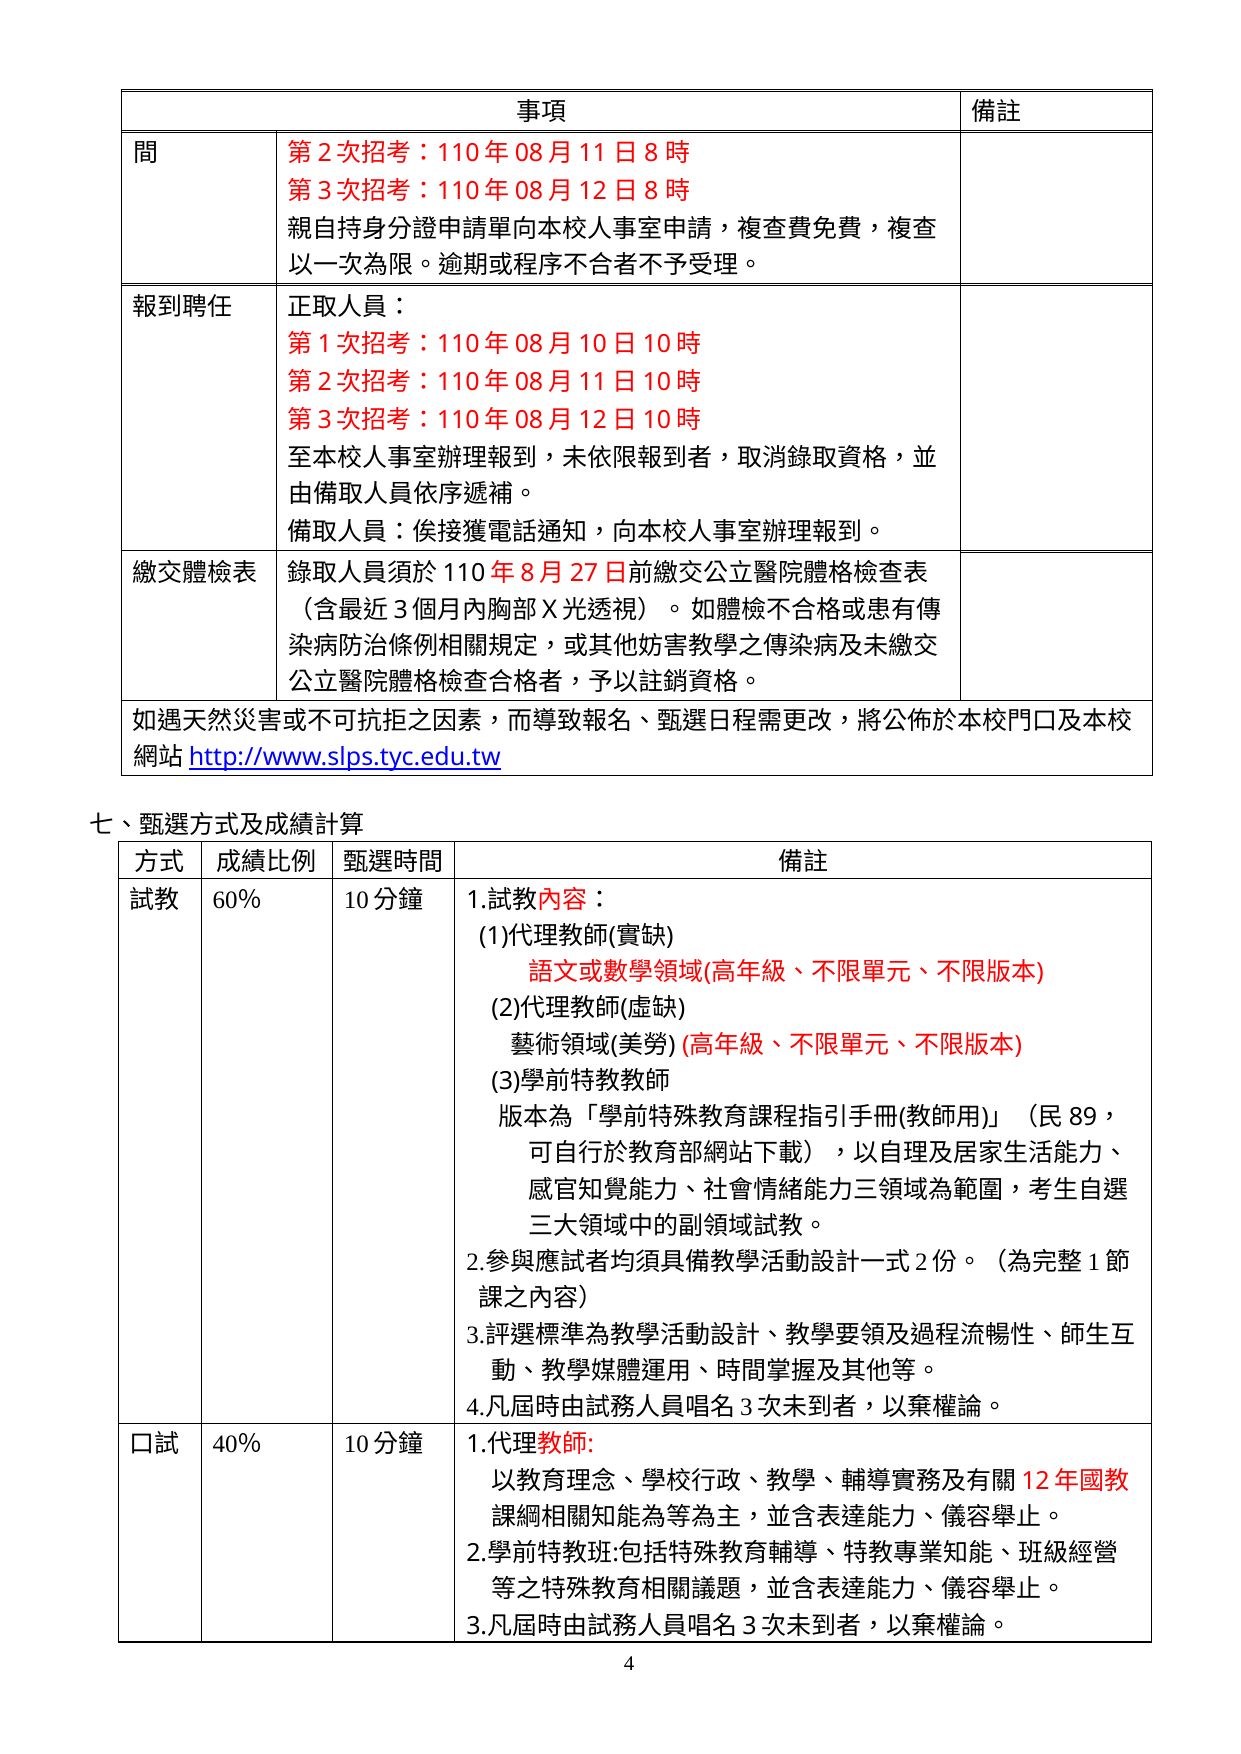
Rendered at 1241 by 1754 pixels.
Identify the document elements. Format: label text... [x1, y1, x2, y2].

table_cell 10分鐘 [333, 879, 454, 1423]
table_cell 如遇天然災害或不可抗拒之因素，而導致報名、甄選日程需更改，將公佈於本校門口及本校網站http://www.slps.tyc.edu.tw [122, 701, 1152, 775]
table_cell 40％ [202, 1424, 332, 1641]
table_cell 成績複查時間 [122, 133, 276, 283]
table_cell [961, 553, 1152, 699]
table_cell 報到聘任 [122, 286, 276, 550]
table_cell 試教 [119, 879, 201, 1423]
table_header 成績比例 [202, 842, 332, 878]
table_cell 60％ [202, 879, 332, 1423]
table_header 甄選時間 [333, 842, 454, 878]
table_header 備註 [455, 842, 1151, 878]
text 七、甄選方式及成績計算 [77, 804, 1181, 841]
table_cell 1.代理教師: 以教育理念、學校行政、教學、輔導實務及有關12年國教課綱相關知能為等為主，並含表達能力、儀容舉止。 2.學前特教班:包括特殊教育輔導、特教專業知能、班級經營等之特殊教育相關議題，並含表達能力、儀容舉止。 3.凡屆時由試務人員唱名3次未到者，以棄權論。 [455, 1424, 1151, 1641]
table_cell 1.試教內容： (1)代理教師(實缺) 語文或數學領域(高年級、不限單元、不限版本) (2)代理教師(虛缺) 藝術領域(美勞) (高年級、不限單元、不限版本) (3)學前特教教師 版本為「學前特殊教育課程指引手冊(教師用)」（民89，可自行於教育部網站下載），以自理及居家生活能力、感官知覺能力、社會情緒能力三領域為範圍，考生自選三大領域中的副領域試教。 2.參與應試者均須具備教學活動設計一式2份。（為完整1節課之內容） 3.評選標準為教學活動設計、教學要領及過程流暢性、師生互動、教學媒體運用、時間掌握及其他等。 4.凡屆時由試務人員唱名3次未到者，以棄權論。 [455, 879, 1151, 1423]
table_header 備註 [961, 92, 1152, 130]
table_cell 口試 [119, 1424, 201, 1641]
table_header 事項 [122, 92, 960, 130]
table_cell 繳交體檢表 [122, 551, 276, 699]
table_cell 錄取人員須於110年8月27日前繳交公立醫院體格檢查表（含最近3個月內胸部Ｘ光透視）。 如體檢不合格或患有傳染病防治條例相關規定，或其他妨害教學之傳染病及未繳交公立醫院體格檢查合格者，予以註銷資格。 [277, 551, 960, 699]
table_cell 10分鐘 [333, 1424, 454, 1641]
table_header 方式 [119, 842, 201, 878]
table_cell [277, 133, 960, 283]
table_cell [961, 286, 1152, 550]
table_cell [961, 133, 1152, 283]
table_cell 正取人員： 第1次招考：110年08月10日 10時 第2次招考：110年08月11日 10時 第3次招考：110年08月12日 10時 至本校人事室辦理報到，未依限報到者，取消錄取資格，並由備取人員依序遞補。 備取人員：俟接獲電話通知，向本校人事室辦理報到。 [277, 286, 960, 550]
